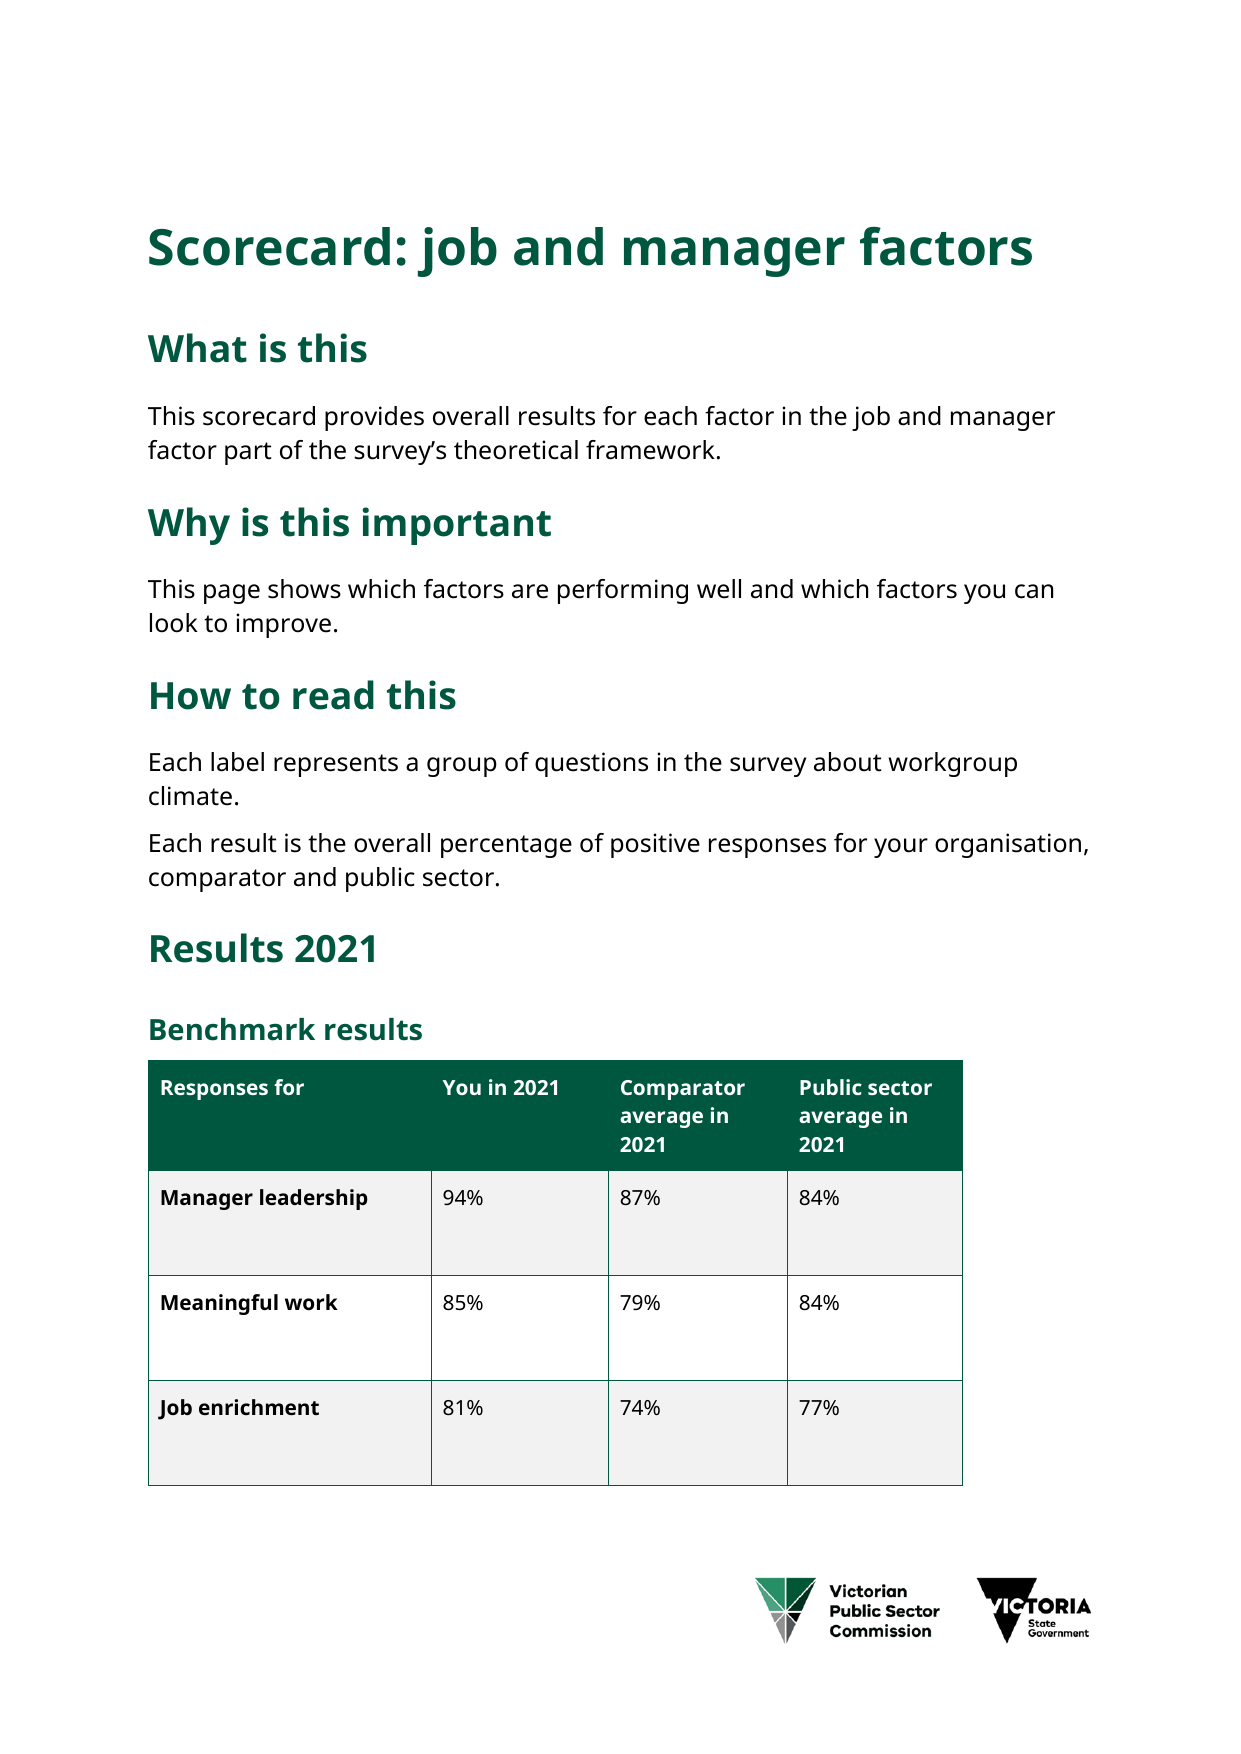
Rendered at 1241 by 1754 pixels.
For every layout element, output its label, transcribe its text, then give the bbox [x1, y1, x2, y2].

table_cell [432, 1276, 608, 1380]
subtitle Scorecard: job and manager factors [148, 212, 1092, 280]
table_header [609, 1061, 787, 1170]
text Each result is the overall percentage of positive responses for your organisation, comparator and public sector. [148, 825, 1092, 893]
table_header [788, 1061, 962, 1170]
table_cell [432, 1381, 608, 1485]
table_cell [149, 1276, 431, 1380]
picture [754, 1577, 1093, 1645]
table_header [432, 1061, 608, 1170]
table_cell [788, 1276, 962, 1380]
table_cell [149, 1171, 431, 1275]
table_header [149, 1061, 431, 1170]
subtitle Why is this important [148, 496, 1092, 547]
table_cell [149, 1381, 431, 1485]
text This scorecard provides overall results for each factor in the job and manager factor part of the survey’s theoretical framework. [148, 398, 1092, 467]
subtitle What is this [148, 323, 1092, 374]
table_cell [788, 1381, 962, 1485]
subtitle How to read this [148, 669, 1092, 720]
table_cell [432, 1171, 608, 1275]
text Each label represents a group of questions in the survey about workgroup climate. [148, 745, 1092, 813]
text This page shows which factors are performing well and which factors you can look to improve. [148, 572, 1092, 640]
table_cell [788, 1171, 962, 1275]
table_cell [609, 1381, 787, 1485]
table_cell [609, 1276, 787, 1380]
subtitle Results 2021 [148, 923, 1092, 974]
subtitle Benchmark results [148, 1009, 1092, 1048]
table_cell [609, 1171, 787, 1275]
